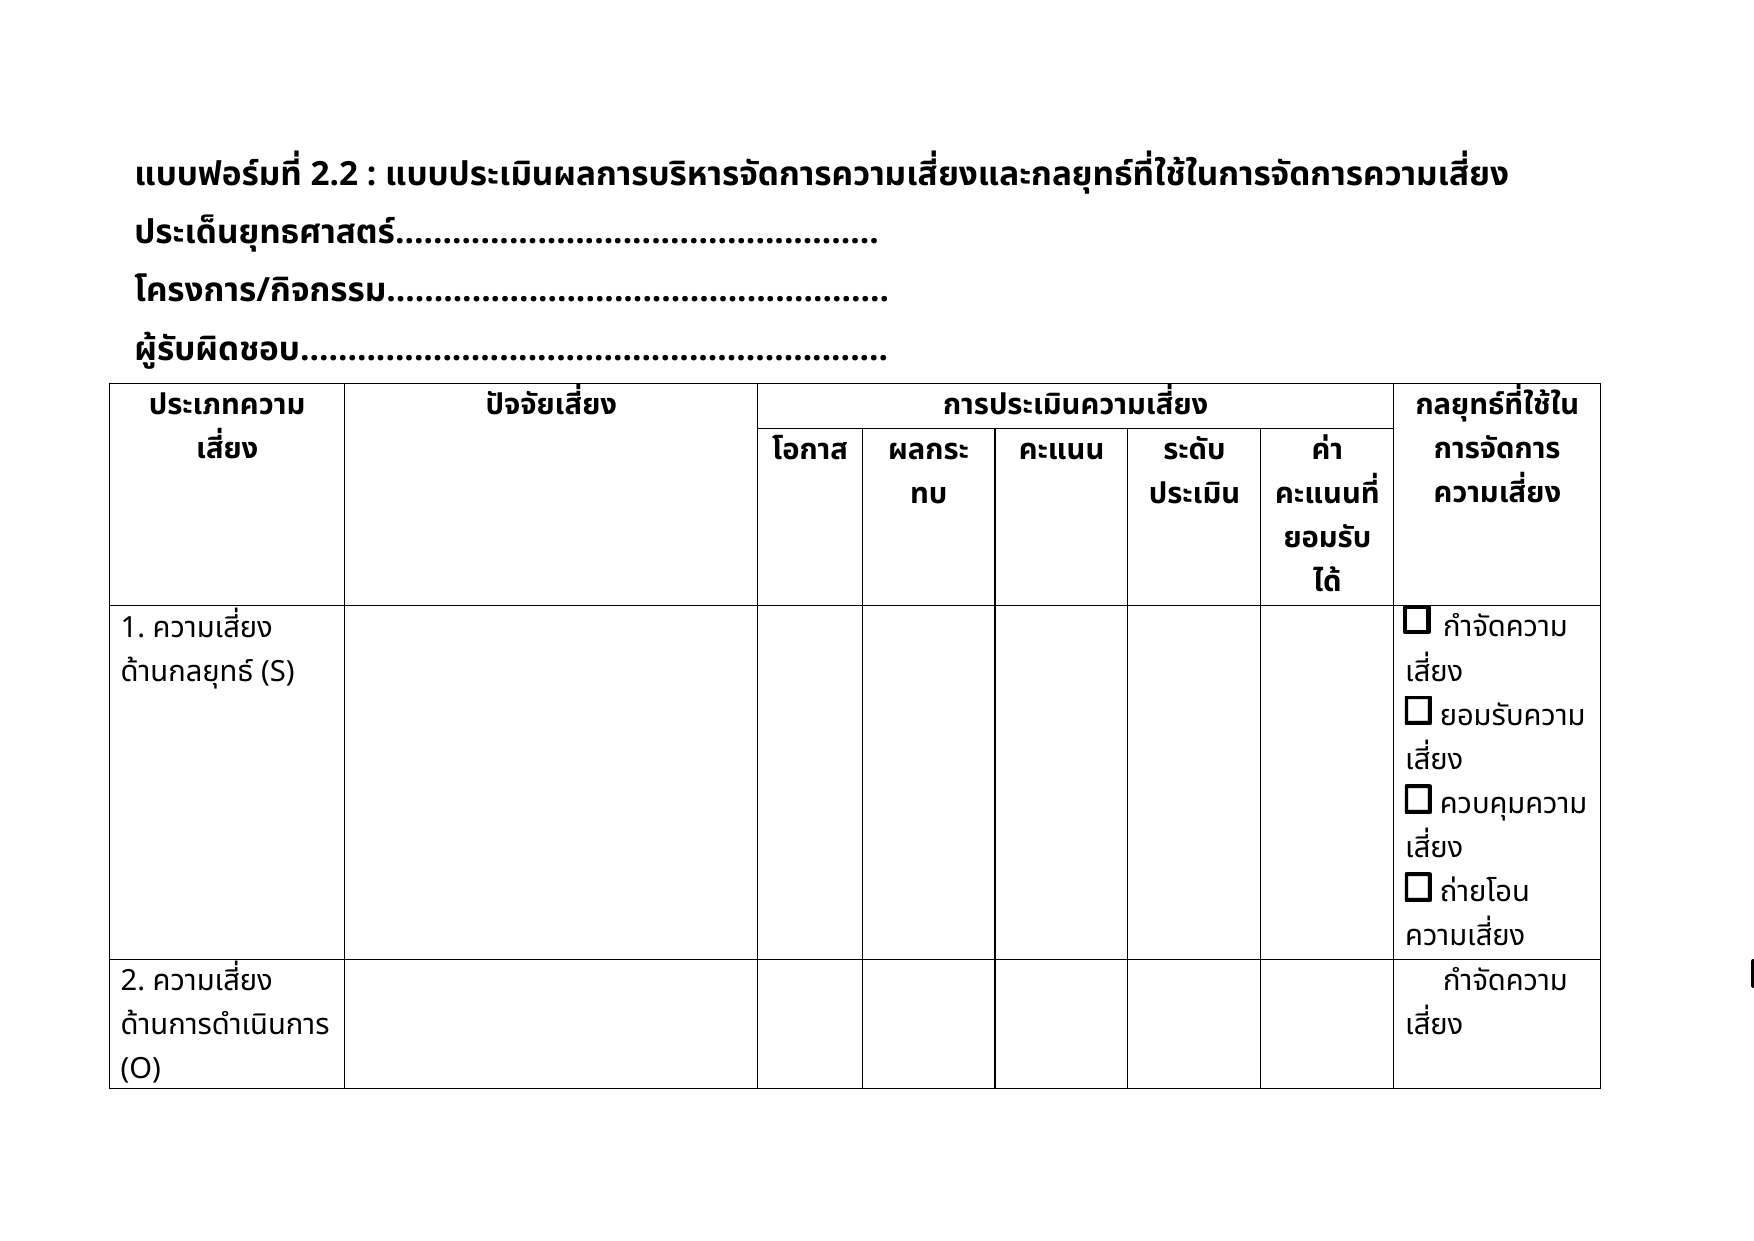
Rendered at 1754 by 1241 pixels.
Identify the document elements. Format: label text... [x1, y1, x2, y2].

table_cell ระดับประเมิน [1128, 429, 1260, 605]
text ผู้รับผิดชอบ.............................................................. [59, 324, 1651, 375]
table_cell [110, 960, 344, 1087]
table_cell [345, 960, 757, 1087]
table_cell [1128, 606, 1260, 958]
text แบบฟอร์มที่ 2.2 : แบบประเมินผลการบริหารจัดการความเสี่ยงและกลยุทธ์ที่ใช้ในการจัดการความเสี่ยง [59, 150, 1651, 201]
picture [1404, 696, 1432, 725]
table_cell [1394, 606, 1600, 958]
table_cell คะแนน [996, 429, 1127, 605]
table_header การประเมินความเสี่ยง [758, 384, 1393, 428]
table_cell [863, 960, 994, 1087]
table_cell [758, 960, 862, 1087]
table_cell โอกาส [758, 429, 862, 605]
table_cell [863, 606, 994, 958]
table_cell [1394, 960, 1600, 1087]
text โครงการ/กิจกรรม..................................................... [59, 266, 1651, 317]
picture [1404, 784, 1432, 814]
table_header กลยุทธ์ที่ใช้ในการจัดการความเสี่ยง [1394, 384, 1600, 605]
table_cell [758, 606, 862, 958]
table_cell [1261, 960, 1393, 1087]
table_cell [1128, 960, 1260, 1087]
table_cell [996, 960, 1127, 1087]
table_cell [996, 606, 1127, 958]
table_cell 1. ความเสี่ยง ด้านกลยุทธ์ (S) [110, 606, 344, 958]
table_header ปัจจัยเสี่ยง [345, 384, 757, 605]
table_cell [1261, 606, 1393, 958]
table_cell [345, 606, 757, 958]
text ประเด็นยุทธศาสตร์................................................... [59, 208, 1651, 259]
table_header ประเภทความเสี่ยง [110, 384, 344, 605]
table_cell ค่าคะแนนที่ยอมรับได้ [1261, 429, 1393, 605]
table_cell ผลกระทบ [863, 429, 994, 605]
picture [1404, 872, 1432, 902]
